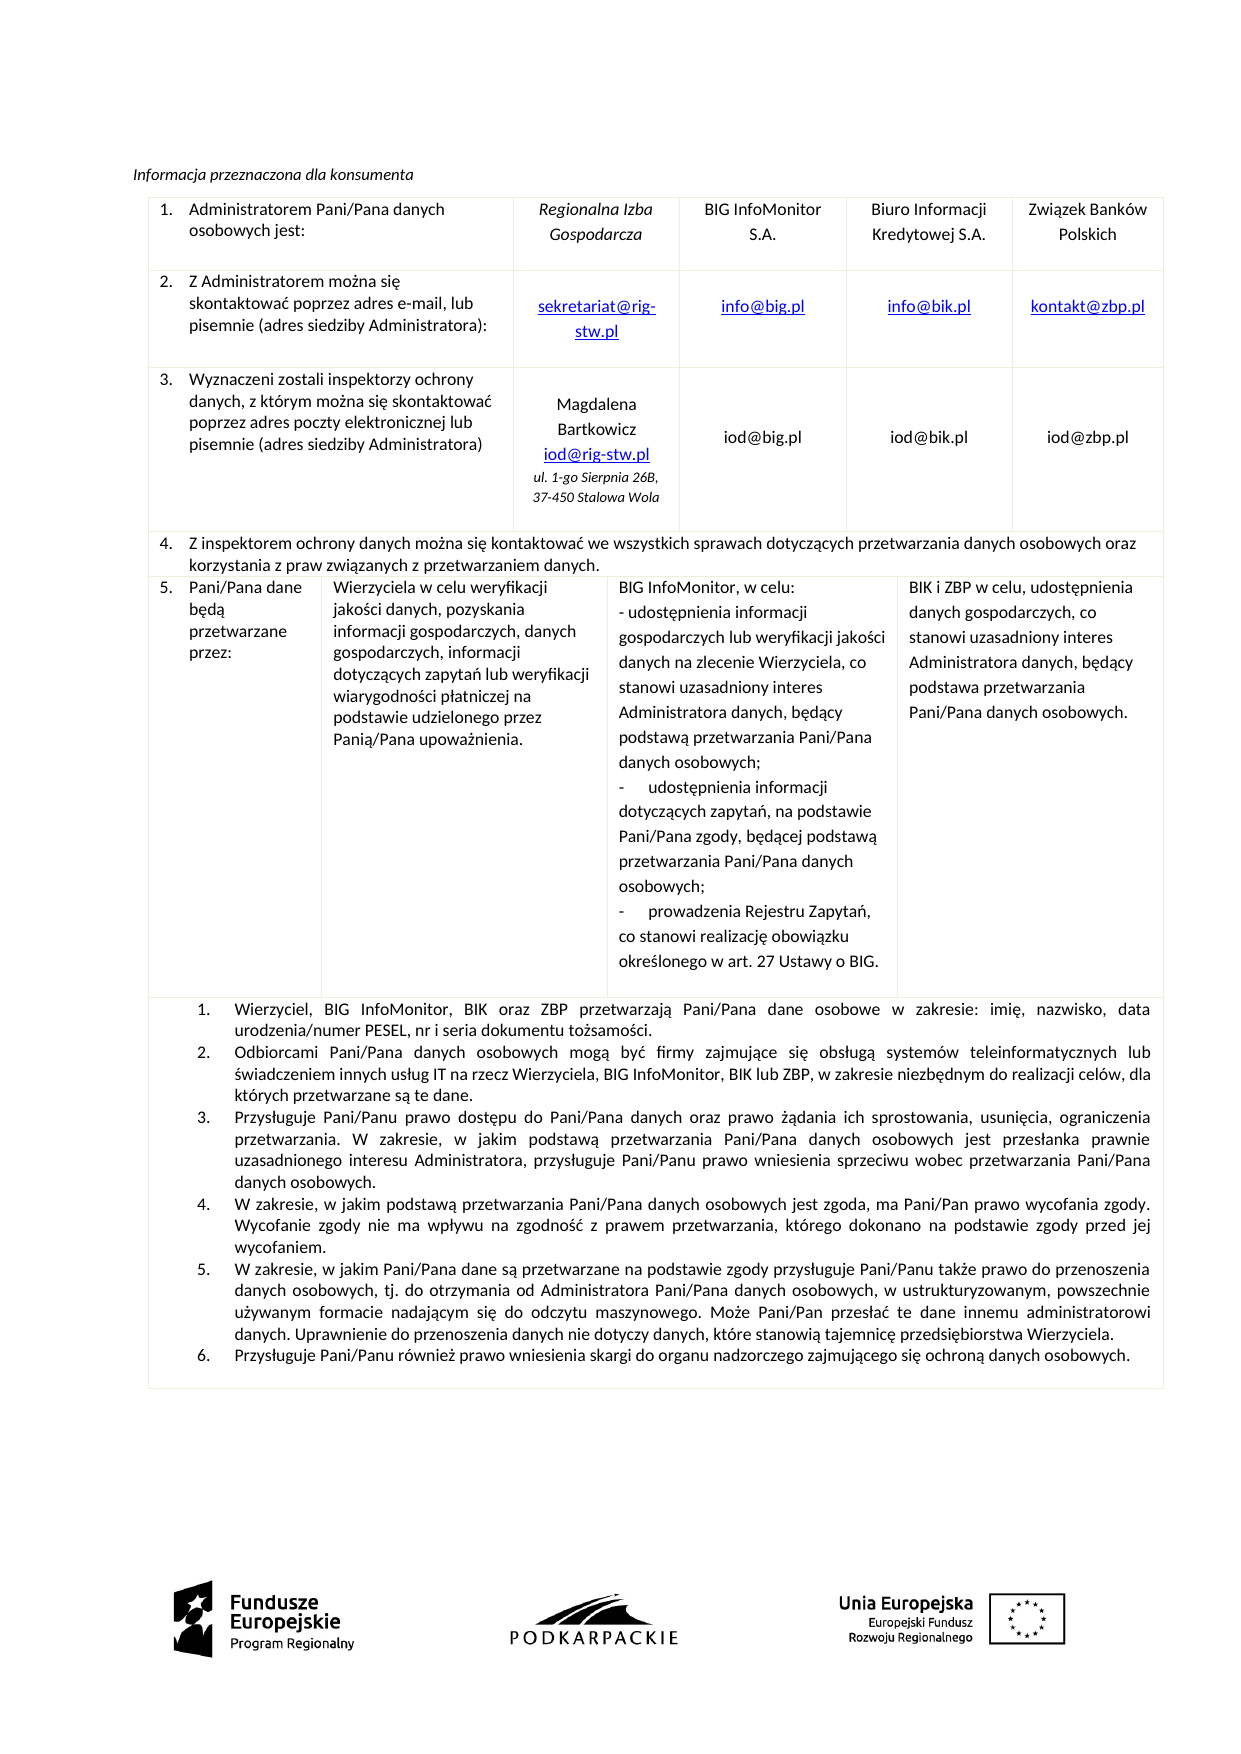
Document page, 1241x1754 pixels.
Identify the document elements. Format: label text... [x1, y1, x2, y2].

table_cell sekretariat@rig-stw.pl [514, 271, 679, 367]
table_cell Z inspektorem ochrony danych można się kontaktować we wszystkich sprawach dotyczących przetwarzania danych osobowych oraz korzystania z praw związanych z przetwarzaniem danych. [149, 532, 1163, 576]
table_cell BIG InfoMonitor, w celu: - udostępnienia informacji gospodarczych lub weryfikacji jakości danych na zlecenie Wierzyciela, co stanowi uzasadniony interes Administratora danych, będący podstawą przetwarzania Pani/Pana danych osobowych; - udostępnienia informacji dotyczących zapytań, na podstawie Pani/Pana zgody, będącej podstawą przetwarzania Pani/Pana danych osobowych; - prowadzenia Rejestru Zapytań, co stanowi realizację obowiązku określonego w art. 27 Ustawy o BIG. [608, 577, 897, 997]
table_cell info@big.pl [680, 271, 846, 367]
table_cell Magdalena Bartkowicz iod@rig-stw.pl ul. 1-go Sierpnia 26B, 37-450 Stalowa Wola [514, 368, 679, 531]
table_header Administratorem Pani/Pana danych osobowych jest: [149, 198, 513, 269]
table_cell Pani/Pana dane będą przetwarzane przez: [149, 577, 321, 997]
table_cell kontakt@zbp.pl [1013, 271, 1163, 367]
table_cell iod@big.pl [680, 368, 846, 531]
table_cell Z Administratorem można się skontaktować poprzez adres e-mail, lub pisemnie (adres siedziby Administratora): [149, 271, 513, 367]
table_header Biuro Informacji Kredytowej S.A. [847, 198, 1012, 269]
table_cell Wierzyciela w celu weryfikacji jakości danych, pozyskania informacji gospodarczych, danych gospodarczych, informacji dotyczących zapytań lub weryfikacji wiarygodności płatniczej na podstawie udzielonego przez Panią/Pana upoważnienia. [322, 577, 607, 997]
table_cell iod@bik.pl [847, 368, 1012, 531]
text Informacja przeznaczona dla konsumenta [133, 164, 1093, 184]
table_header BIG InfoMonitor S.A. [680, 198, 846, 269]
table_header Regionalna Izba Gospodarcza [514, 198, 679, 269]
table_cell Wyznaczeni zostali inspektorzy ochrony danych, z którym można się skontaktować poprzez adres poczty elektronicznej lub pisemnie (adres siedziby Administratora) [149, 368, 513, 531]
table_cell Wierzyciel, BIG InfoMonitor, BIK oraz ZBP przetwarzają Pani/Pana dane osobowe w zakresie: imię, nazwisko, data urodzenia/numer PESEL, nr i seria dokumentu tożsamości. Odbiorcami Pani/Pana danych osobowych mogą być firmy zajmujące się obsługą systemów teleinformatycznych lub świadczeniem innych usług IT na rzecz Wierzyciela, BIG InfoMonitor, BIK lub ZBP, w zakresie niezbędnym do realizacji celów, dla których przetwarzane są te dane. Przysługuje Pani/Panu prawo dostępu do Pani/Pana danych oraz prawo żądania ich sprostowania, usunięcia, ograniczenia przetwarzania. W zakresie, w jakim podstawą przetwarzania Pani/Pana danych osobowych jest przesłanka prawnie uzasadnionego interesu Administratora, przysługuje Pani/Panu prawo wniesienia sprzeciwu wobec przetwarzania Pani/Pana danych osobowych. W zakresie, w jakim podstawą przetwarzania Pani/Pana danych osobowych jest zgoda, ma Pani/Pan prawo wycofania zgody. Wycofanie zgody nie ma wpływu na zgodność z prawem przetwarzania, którego dokonano na podstawie zgody przed jej wycofaniem. W zakresie, w jakim Pani/Pana dane są przetwarzane na podstawie zgody przysługuje Pani/Panu także prawo do przenoszenia danych osobowych, tj. do otrzymania od Administratora Pani/Pana danych osobowych, w ustrukturyzowanym, powszechnie używanym formacie nadającym się do odczytu maszynowego. Może Pani/Pan przesłać te dane innemu administratorowi danych. Uprawnienie do przenoszenia danych nie dotyczy danych, które stanowią tajemnicę przedsiębiorstwa Wierzyciela. Przysługuje Pani/Panu również prawo wniesienia skargi do organu nadzorczego zajmującego się ochroną danych osobowych. [149, 998, 1163, 1388]
table_cell info@bik.pl [847, 271, 1012, 367]
table_header Związek Banków Polskich [1013, 198, 1163, 269]
table_cell BIK i ZBP w celu, udostępnienia danych gospodarczych, co stanowi uzasadniony interes Administratora danych, będący podstawa przetwarzania Pani/Pana danych osobowych. [898, 577, 1163, 997]
picture [147, 1567, 1093, 1681]
table_cell iod@zbp.pl [1013, 368, 1163, 531]
